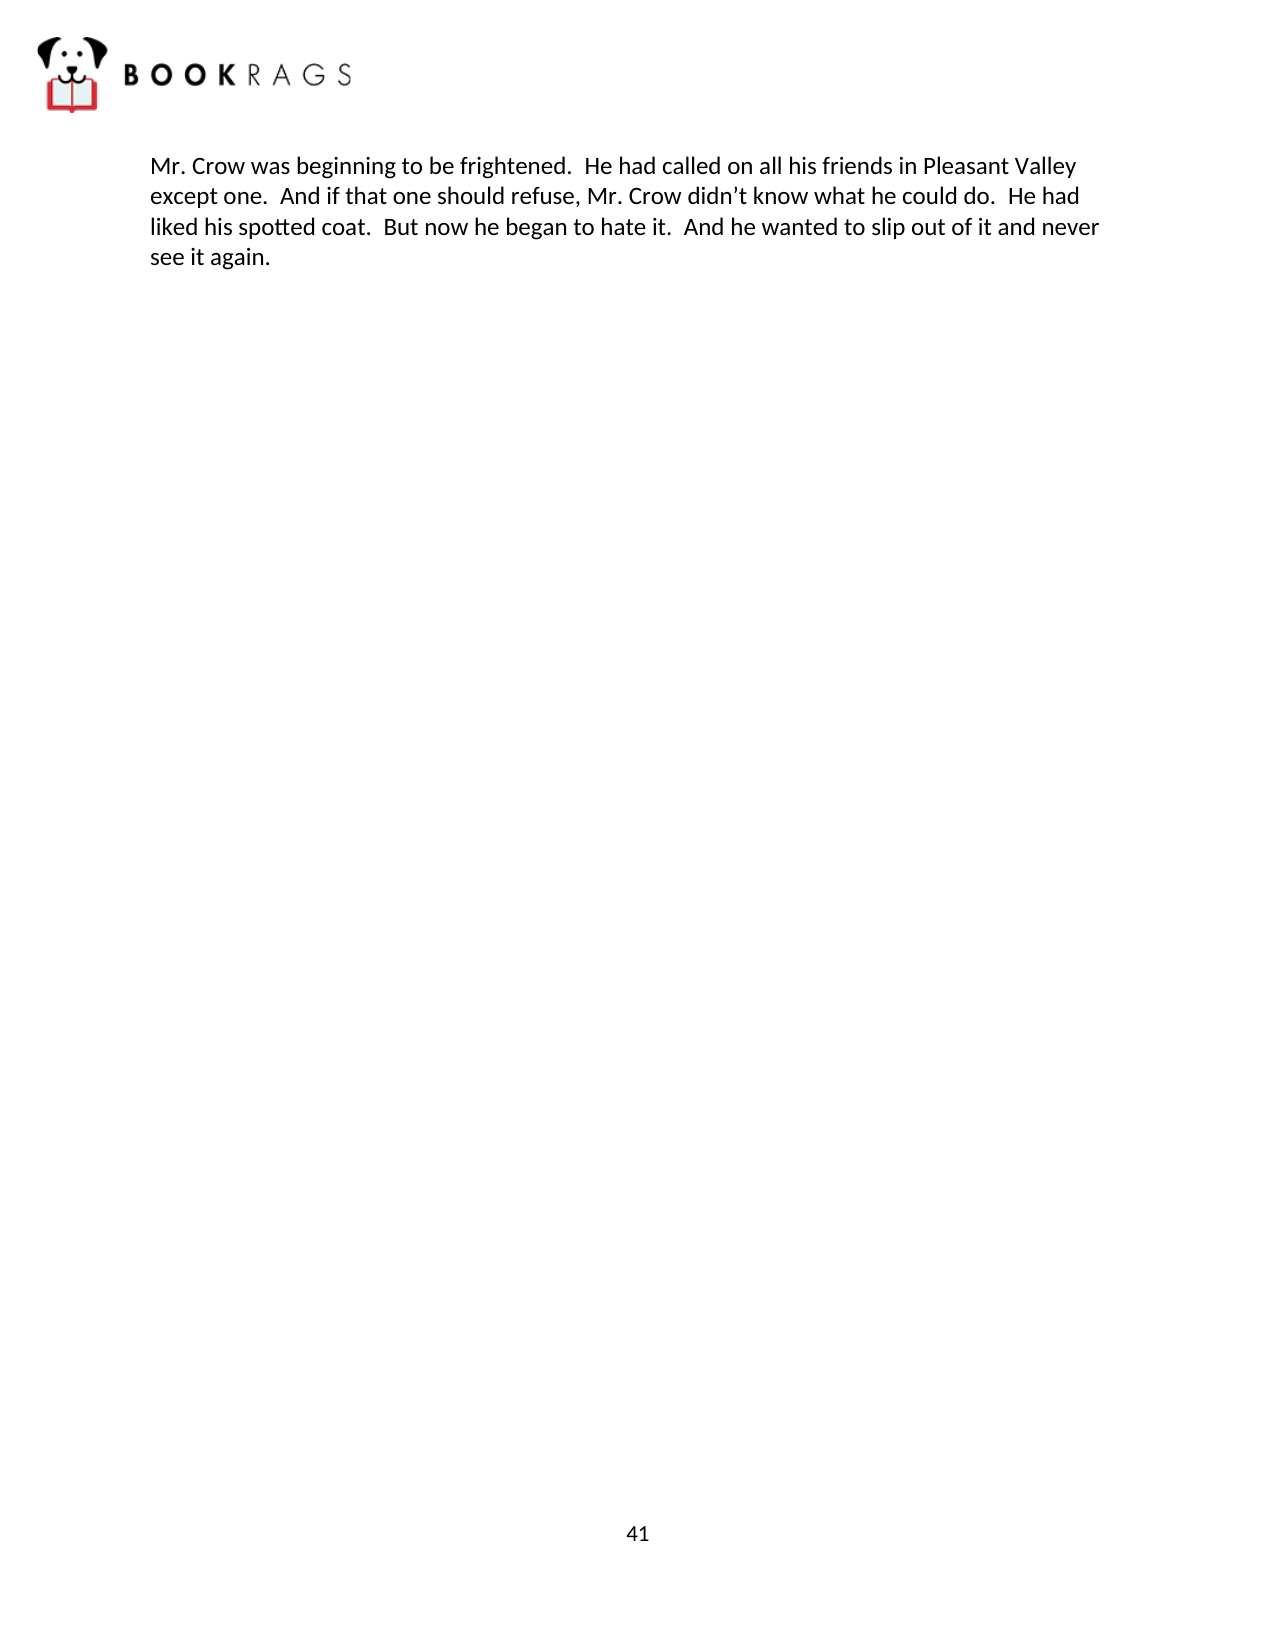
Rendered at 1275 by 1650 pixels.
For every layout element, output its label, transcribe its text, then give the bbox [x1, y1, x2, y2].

picture [37, 37, 351, 113]
text Mr. Crow was beginning to be frightened. He had called on all his friends in Pleasant Valley except one. And if that one should refuse, Mr. Crow didn’t know what he could do. He had liked his spotted coat. But now he began to hate it. And he wanted to slip out of it and never see it again. [150, 150, 1125, 272]
